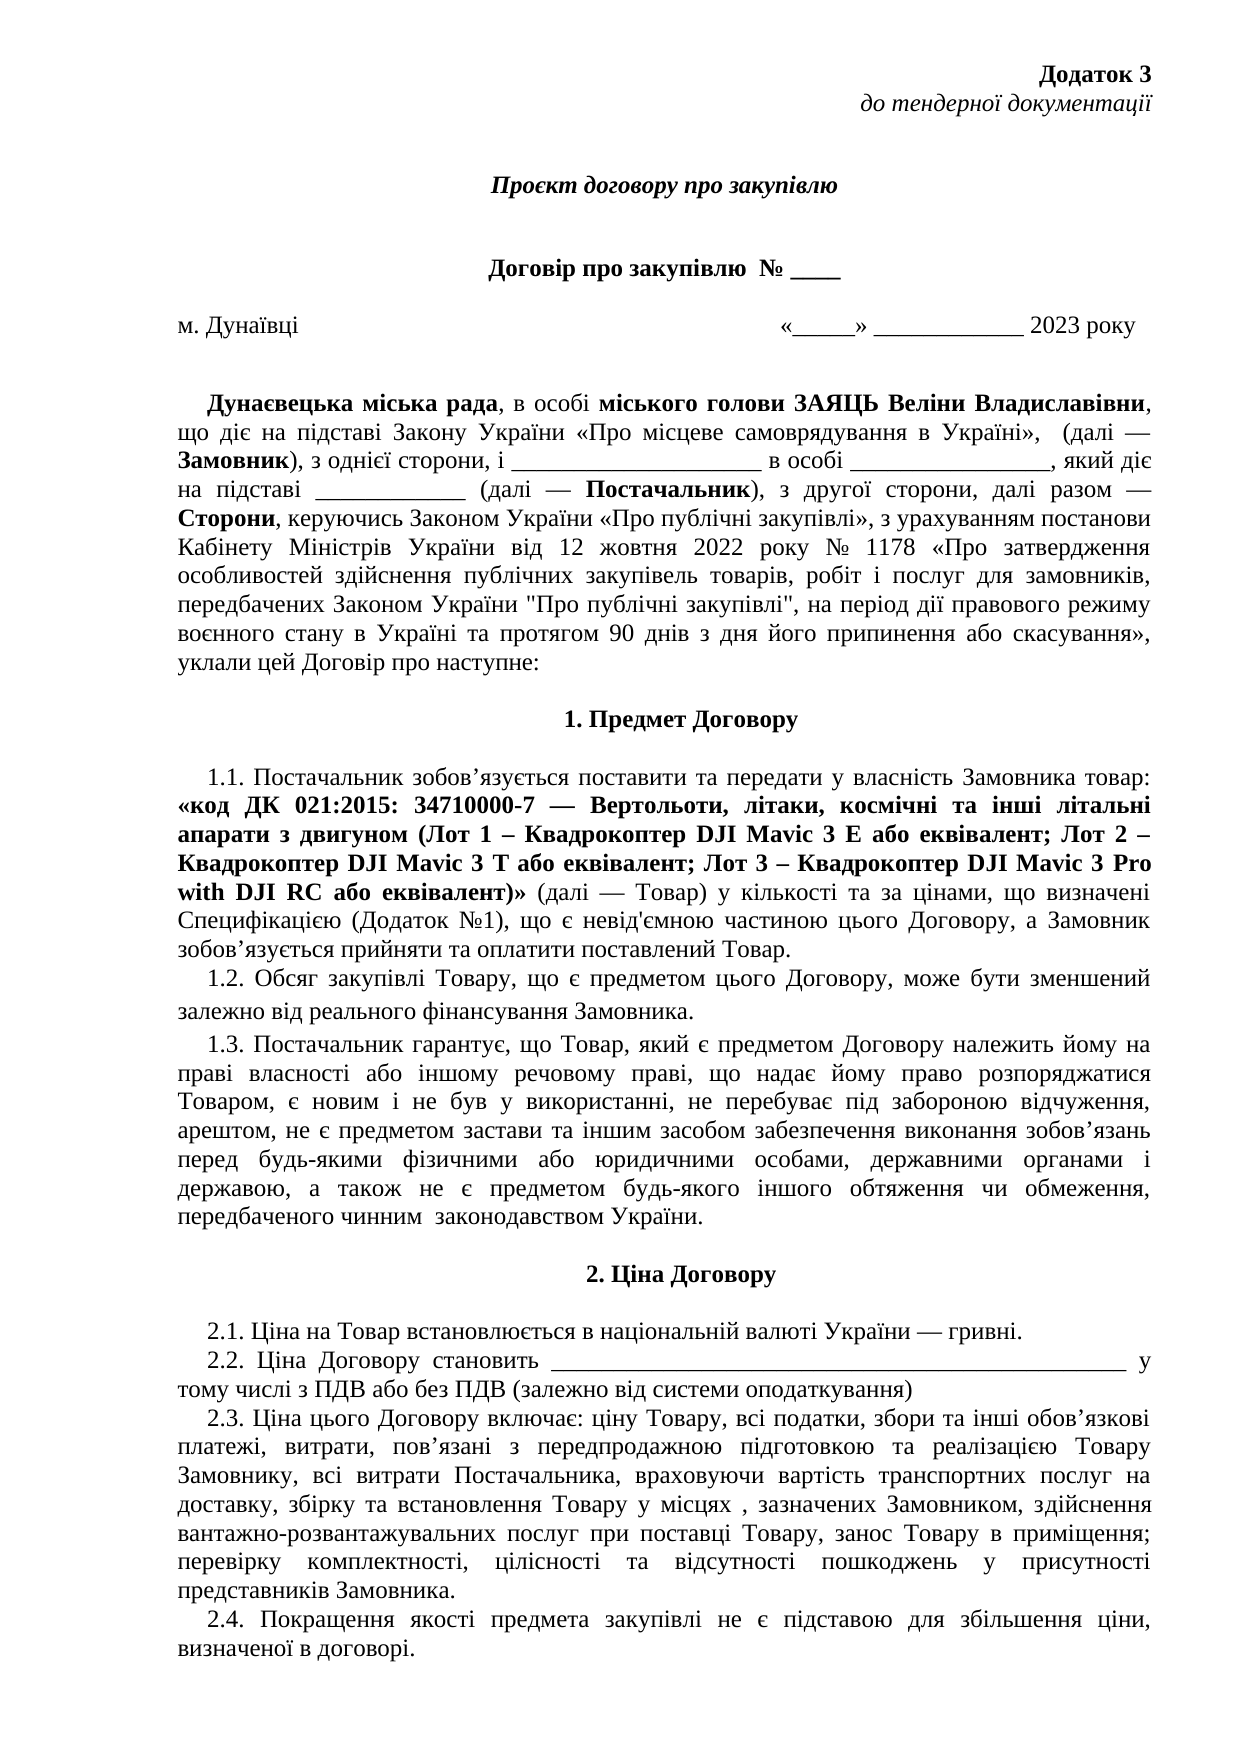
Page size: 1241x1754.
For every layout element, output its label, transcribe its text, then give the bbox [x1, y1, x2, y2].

text 2.4. Покращення якості предмета закупівлі не є підставою для збільшення ціни, визначеної в договорі. [177, 1604, 1152, 1661]
text 2.1. Ціна на Товар встановлюється в національній валюті України — гривні. [177, 1316, 1155, 1345]
text 1.2. Обсяг закупівлі Товару, що є предметом цього Договору, може бути зменшений залежно від реального фінансування Замовника. [177, 963, 1152, 1025]
text 1.3. Постачальник гарантує, що Товар, який є предметом Договору належить йому на праві власності або іншому речовому праві, що надає йому право розпоряджатися Товаром, є новим і не був у використанні, не перебуває під забороною відчуження, арештом, не є предметом застави та іншим засобом забезпечення виконання зобов’язань перед будь-якими фізичними або юридичними особами, державними органами і державою, а також не є предметом будь-якого іншого обтяження чи обмеження, передбаченого чинним законодавством України. [177, 1029, 1152, 1230]
text Проєкт договору про закупівлю [177, 170, 1152, 199]
text 1. Предмет Договору [177, 704, 1155, 733]
text Дунаєвецька міська рада, в особі міського голови ЗАЯЦЬ Веліни Владиславівни, що діє на підставі Закону України «Про місцеве самоврядування в Україні», (далі — Замовник), з однієї сторони, і ____________________ в особі ________________, який діє на підставі ____________ (далі — Постачальник), з другої сторони, далі разом — Сторони, керуючись Законом України «Про публічні закупівлі», з урахуванням постанови Кабінету Міністрів України від 12 жовтня 2022 року № 1178 «Про затвердження особливостей здійснення публічних закупівель товарів, робіт і послуг для замовників, передбачених Законом України "Про публічні закупівлі", на період дії правового режиму воєнного стану в Україні та протягом 90 днів з дня його припинення або скасування», уклали цей Договір про наступне: [177, 388, 1152, 675]
text 2.3. Ціна цього Договору включає: ціну Товару, всі податки, збори та інші обов’язкові платежі, витрати, пов’язані з передпродажною підготовкою та реалізацією Товару Замовнику, всі витрати Постачальника, враховуючи вартість транспортних послуг на доставку, збірку та встановлення Товару у місцях , зазначених Замовником, здійснення вантажно-розвантажувальних послуг при поставці Товару, занос Товару в приміщення; перевірку комплектності, цілісності та відсутності пошкоджень у присутності представників Замовника. [177, 1403, 1152, 1604]
text 1.1. Постачальник зобов’язується поставити та передати у власність Замовника товар: «код ДК 021:2015: 34710000-7 — Вертольоти, літаки, космічні та інші літальні апарати з двигуном (Лот 1 – Квадрокоптер DJI Mavic 3 E або еквівалент; Лот 2 – Квадрокоптер DJI Mavic 3 T або еквівалент; Лот 3 – Квадрокоптер DJI Mavic 3 Pro with DJI RC або еквівалент)» (далі — Товар) у кількості та за цінами, що визначені Специфікацією (Додаток №1), що є невід'ємною частиною цього Договору, а Замовник зобов’язується прийняти та оплатити поставлений Товар. [177, 762, 1152, 963]
text м. Дунаївці «_____» ____________ 2023 року [177, 310, 1152, 339]
text Договір про закупівлю № ____ [177, 253, 1152, 282]
text 2. Ціна Договору [177, 1259, 1155, 1288]
text Додаток 3 [915, 59, 1152, 88]
text до тендерної документації [477, 88, 1152, 117]
text 2.2. Ціна Договору становить ______________________________________________ у тому числі з ПДВ або без ПДВ (залежно від системи оподаткування) [177, 1345, 1152, 1403]
